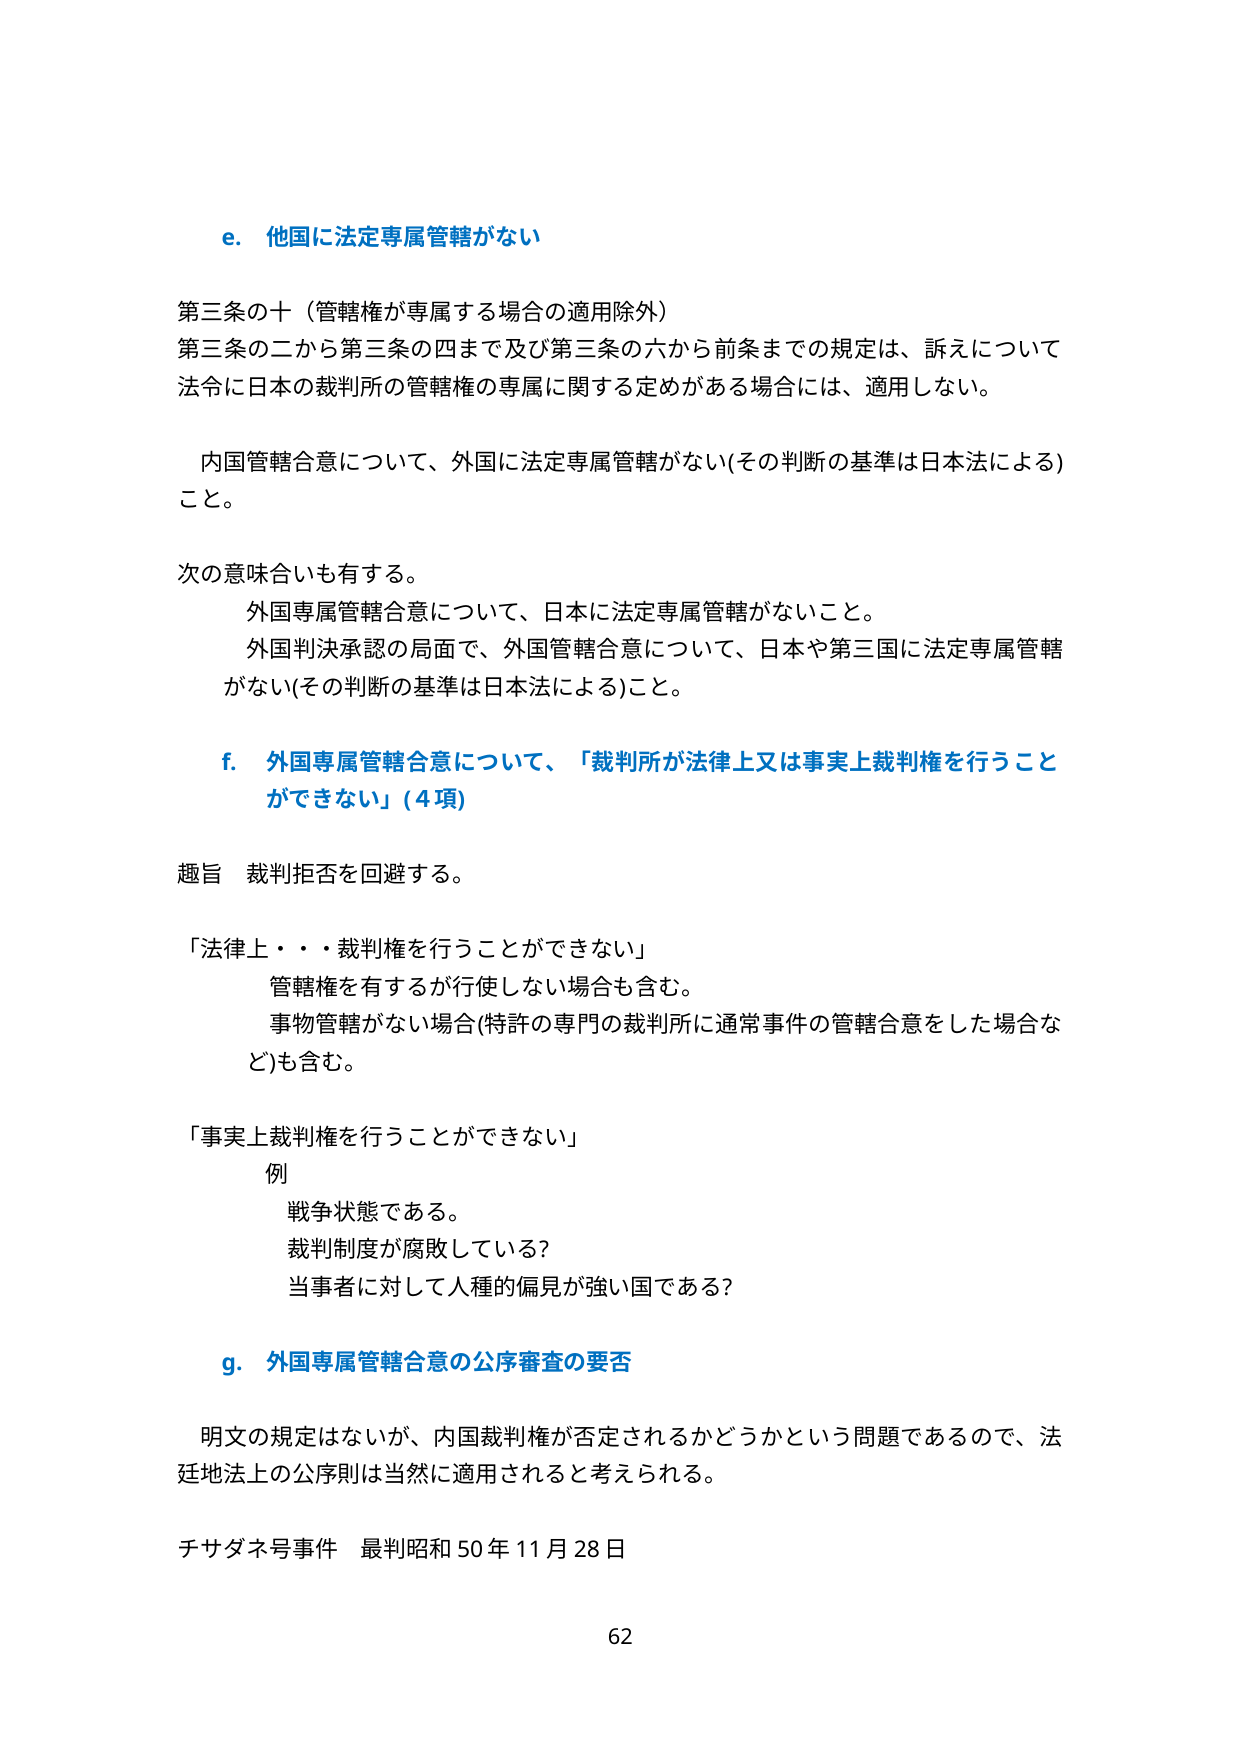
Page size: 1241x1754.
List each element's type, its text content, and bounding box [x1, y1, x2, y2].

text 外国判決承認の局面で、外国管轄合意について、日本や第三国に法定専属管轄がない(その判断の基準は日本法による)こと。 [223, 629, 1063, 704]
subtitle 外国専属管轄合意の公序審査の要否 [221, 1342, 1063, 1379]
text 事物管轄がない場合(特許の専門の裁判所に通常事件の管轄合意をした場合など)も含む。 [246, 1004, 1063, 1079]
text 管轄権を有するが行使しない場合も含む。 [246, 967, 1063, 1004]
subtitle 外国専属管轄合意について、「裁判所が法律上又は事実上裁判権を行うことができない」(４項) [221, 742, 1063, 817]
text 外国専属管轄合意について、日本に法定専属管轄がないこと。 [223, 592, 1063, 629]
text 当事者に対して人種的偏見が強い国である? [265, 1267, 1063, 1304]
text 内国管轄合意について、外国に法定専属管轄がない(その判断の基準は日本法による)こと。 [177, 442, 1063, 517]
text 戦争状態である。 [265, 1192, 1063, 1229]
text 「事実上裁判権を行うことができない」 [177, 1117, 1063, 1154]
text 明文の規定はないが、内国裁判権が否定されるかどうかという問題であるので、法廷地法上の公序則は当然に適用されると考えられる。 [177, 1417, 1063, 1492]
text 第三条の二から第三条の四まで及び第三条の六から前条までの規定は、訴えについて法令に日本の裁判所の管轄権の専属に関する定めがある場合には、適用しない。 [177, 329, 1063, 404]
text 趣旨 裁判拒否を回避する。 [177, 854, 1063, 892]
text 「法律上・・・裁判権を行うことができない」 [177, 929, 1063, 967]
text 第三条の十（管轄権が専属する場合の適用除外） [177, 292, 1063, 329]
text 次の意味合いも有する。 [177, 554, 1063, 592]
text チサダネ号事件 最判昭和50年11月28日 [177, 1529, 1063, 1567]
text 裁判制度が腐敗している? [265, 1229, 1063, 1267]
text 例 [265, 1154, 1063, 1192]
subtitle 他国に法定専属管轄がない [221, 217, 1063, 254]
